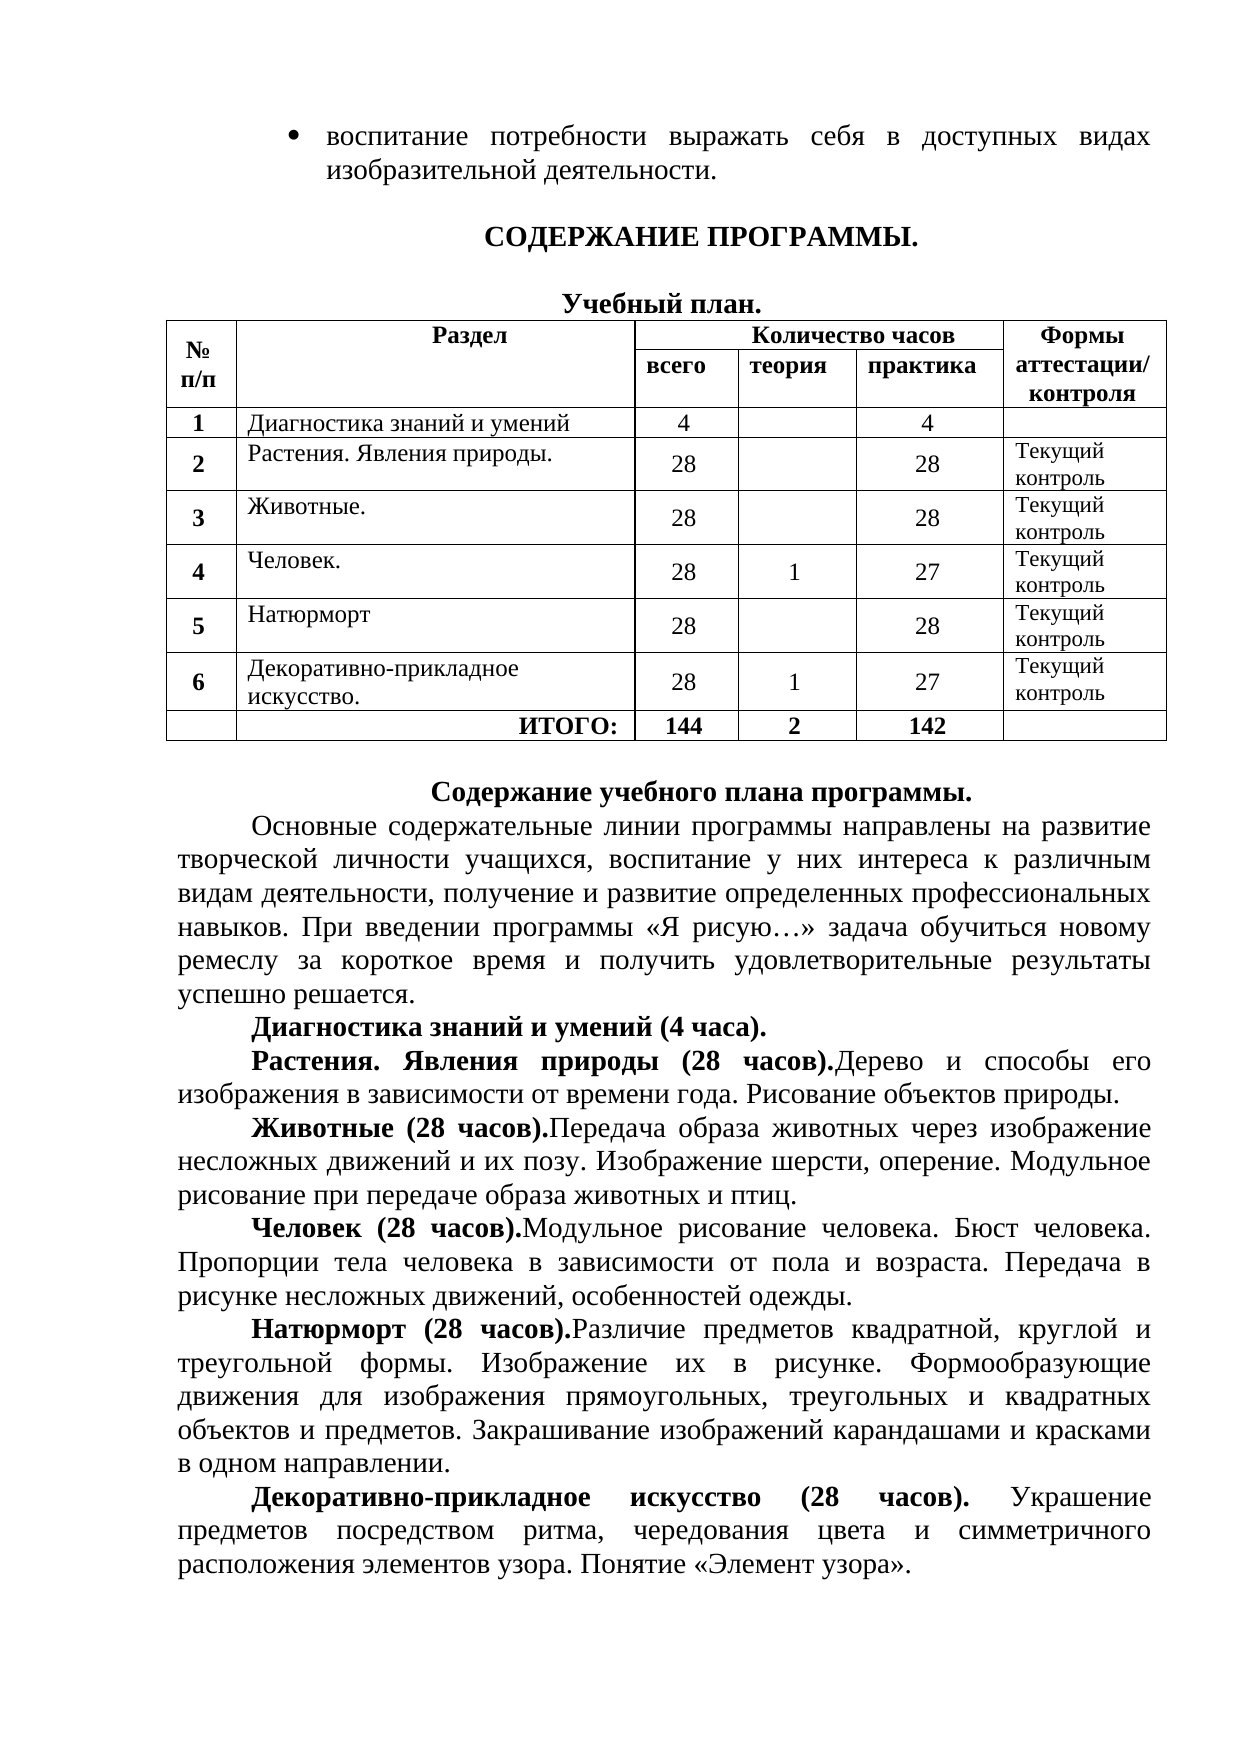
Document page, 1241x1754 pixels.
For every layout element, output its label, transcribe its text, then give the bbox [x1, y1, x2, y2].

table_cell Текущий контроль [1004, 545, 1166, 598]
table_header Количество часов [636, 321, 1003, 349]
table_cell 144 [636, 711, 738, 740]
table_cell [739, 599, 856, 652]
table_cell 27 [857, 545, 1003, 598]
table_cell Декоративно-прикладное искусство. [237, 653, 634, 710]
text Учебный план. [177, 286, 1146, 319]
table_cell Текущий контроль [1004, 599, 1166, 652]
table_cell [1004, 408, 1166, 437]
table_cell 1 [739, 653, 856, 710]
table_cell [739, 408, 856, 437]
table_cell 5 [167, 599, 236, 652]
text Животные (28 часов).Передача образа животных через изображение несложных движений и их позу. Изображение шерсти, оперение. Модульное рисование при передаче образа животных и птиц. [177, 1110, 1152, 1211]
table_cell 2 [739, 711, 856, 740]
table_cell 28 [857, 599, 1003, 652]
table_cell Диагностика знаний и умений [237, 408, 634, 437]
table_cell 28 [636, 438, 738, 490]
table_cell [739, 491, 856, 544]
table_cell теория [739, 350, 856, 407]
table_cell 28 [857, 491, 1003, 544]
text Декоративно-прикладное искусство (28 часов). Украшение предметов посредством ритма, чередования цвета и симметричного расположения элементов узора. Понятие «Элемент узора». [177, 1479, 1152, 1579]
text Растения. Явления природы (28 часов).Дерево и способы его изображения в зависимости от времени года. Рисование объектов природы. [177, 1043, 1152, 1110]
table_cell [739, 438, 856, 490]
table_cell 1 [167, 408, 236, 437]
table_cell 142 [857, 711, 1003, 740]
text СОДЕРЖАНИЕ ПРОГРАММЫ. [177, 219, 1152, 252]
list воспитание потребности выражать себя в доступных видах изобразительной деятельности. [288, 118, 1152, 185]
table_cell 6 [167, 653, 236, 710]
table_cell Человек. [237, 545, 634, 598]
text Основные содержательные линии программы направлены на развитие творческой личности учащихся, воспитание у них интереса к различным видам деятельности, получение и развитие определенных профессиональных навыков. При введении программы «Я рисую…» задача обучиться новому ремеслу за короткое время и получить удовлетворительные результаты успешно решается. [177, 808, 1152, 1009]
table_cell 4 [857, 408, 1003, 437]
text Содержание учебного плана программы. [177, 774, 1152, 808]
table_cell ИТОГО: [237, 711, 634, 740]
table_cell 3 [167, 491, 236, 544]
table_cell 28 [636, 653, 738, 710]
table_cell Текущий контроль [1004, 653, 1166, 710]
table_header № п/п [167, 321, 236, 407]
table_cell [1004, 711, 1166, 740]
table_cell 4 [636, 408, 738, 437]
table_cell 2 [167, 438, 236, 490]
table_cell 4 [167, 545, 236, 598]
table_cell всего [636, 350, 738, 407]
table_cell Натюрморт [237, 599, 634, 652]
text Человек (28 часов).Модульное рисование человека. Бюст человека. Пропорции тела человека в зависимости от пола и возраста. Передача в рисунке несложных движений, особенностей одежды. [177, 1211, 1152, 1311]
table_cell Текущий контроль [1004, 491, 1166, 544]
table_header Формы аттестации/контроля [1004, 321, 1166, 407]
table_cell [167, 711, 236, 740]
table_cell 28 [636, 545, 738, 598]
table_cell Текущий контроль [1004, 438, 1166, 490]
text Диагностика знаний и умений (4 часа). [177, 1009, 1152, 1043]
table_cell 28 [636, 599, 738, 652]
table_cell Растения. Явления природы. [237, 438, 634, 490]
table_cell Животные. [237, 491, 634, 544]
text Натюрморт (28 часов).Различие предметов квадратной, круглой и треугольной формы. Изображение их в рисунке. Формообразующие движения для изображения прямоугольных, треугольных и квадратных объектов и предметов. Закрашивание изображений карандашами и красками в одном направлении. [177, 1311, 1152, 1479]
table_cell практика [857, 350, 1003, 407]
table_cell 1 [739, 545, 856, 598]
table_cell 28 [857, 438, 1003, 490]
table_cell 28 [636, 491, 738, 544]
table_header Раздел [237, 321, 634, 407]
table_cell 27 [857, 653, 1003, 710]
